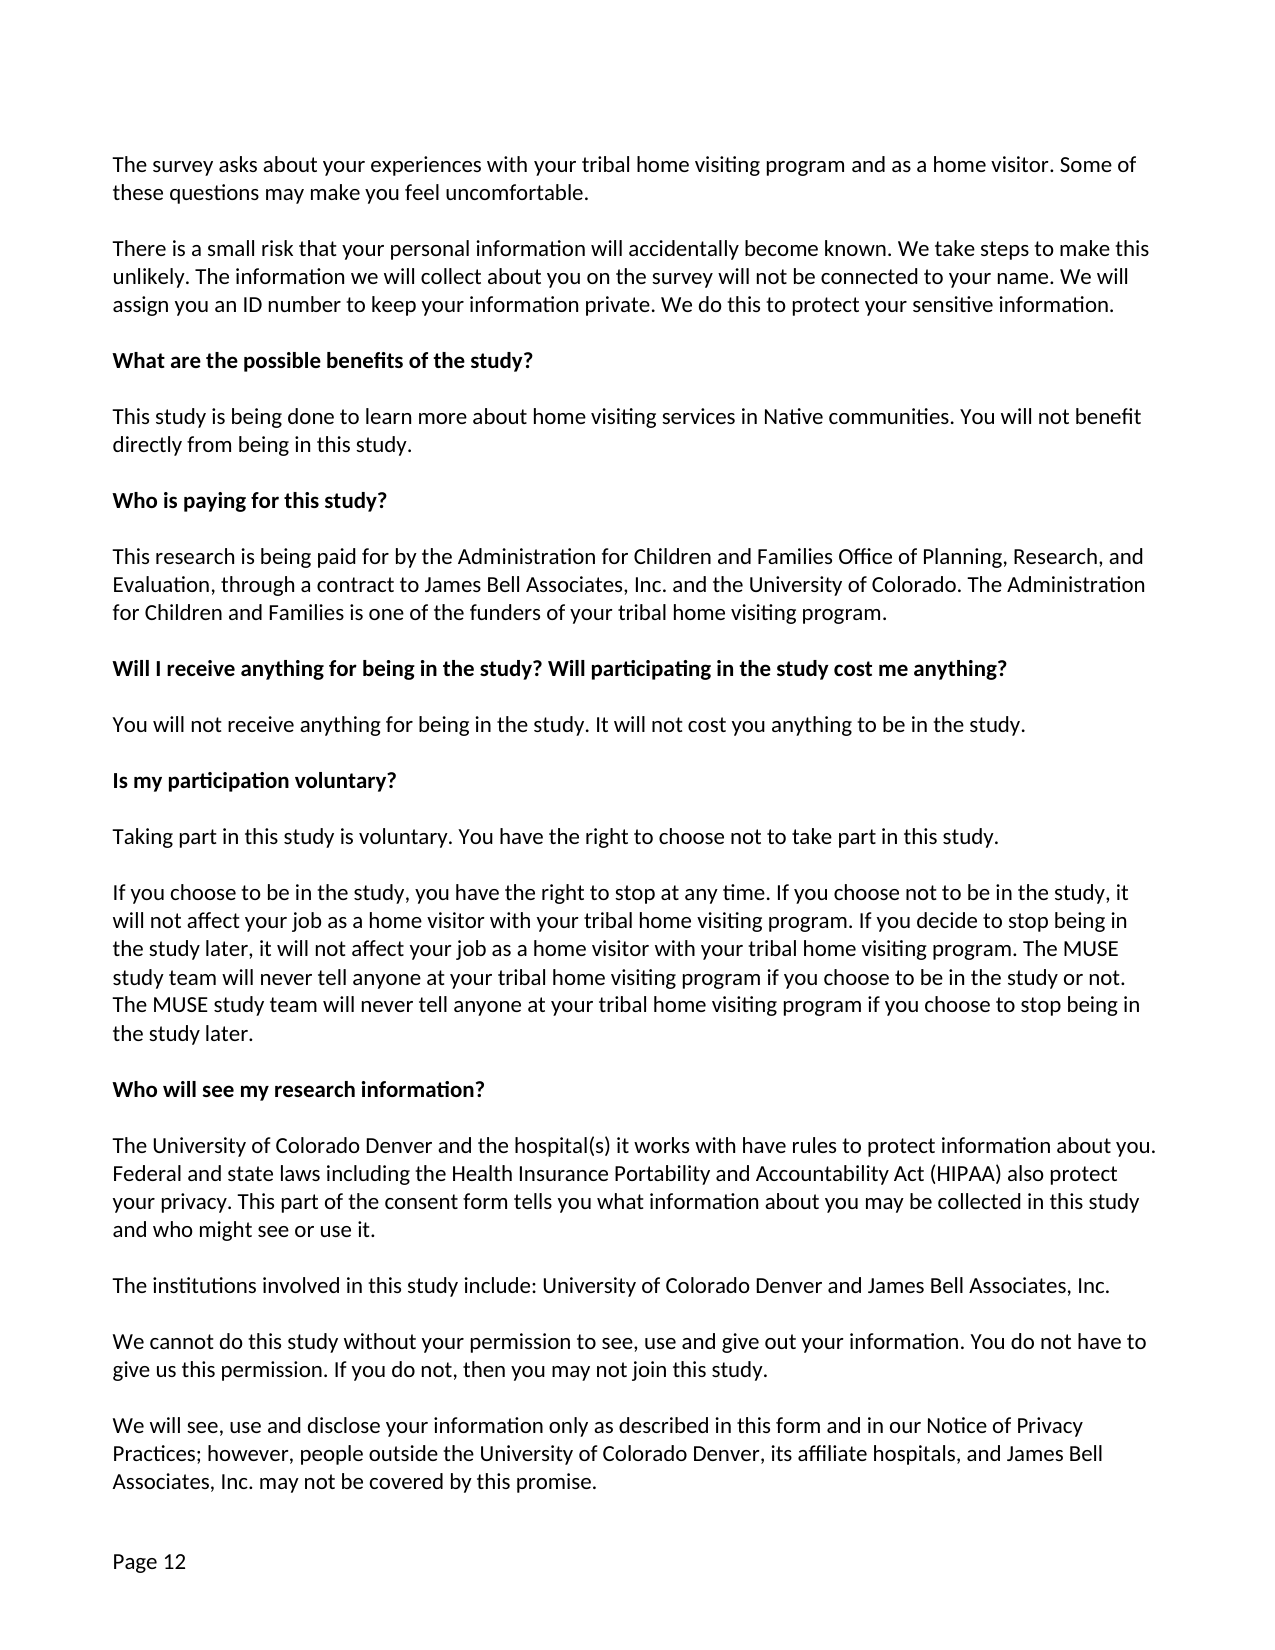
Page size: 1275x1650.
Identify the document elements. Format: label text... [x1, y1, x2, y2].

text What are the possible benefits of the study? [112, 346, 1162, 374]
text Who is paying for this study? [112, 486, 1162, 514]
text We cannot do this study without your permission to see, use and give out your information. You do not have to give us this permission. If you do not, then you may not join this study. [112, 1327, 1162, 1383]
text There is a small risk that your personal information will accidentally become known. We take steps to make this unlikely. The information we will collect about you on the survey will not be connected to your name. We will assign you an ID number to keep your information private. We do this to protect your sensitive information. [112, 234, 1162, 318]
text The University of Colorado Denver and the hospital(s) it works with have rules to protect information about you. Federal and state laws including the Health Insurance Portability and Accountability Act (HIPAA) also protect your privacy. This part of the consent form tells you what information about you may be collected in this study and who might see or use it. [112, 1131, 1162, 1243]
text Taking part in this study is voluntary. You have the right to choose not to take part in this study. [112, 822, 1162, 851]
text We will see, use and disclose your information only as described in this form and in our Notice of Privacy Practices; however, people outside the University of Colorado Denver, its affiliate hospitals, and James Bell Associates, Inc. may not be covered by this promise. [112, 1411, 1162, 1495]
text Will I receive anything for being in the study? Will participating in the study cost me anything? [112, 654, 1162, 682]
text The survey asks about your experiences with your tribal home visiting program and as a home visitor. Some of these questions may make you feel uncomfortable. [112, 150, 1162, 206]
text If you choose to be in the study, you have the right to stop at any time. If you choose not to be in the study, it will not affect your job as a home visitor with your tribal home visiting program. If you decide to stop being in the study later, it will not affect your job as a home visitor with your tribal home visiting program. The MUSE study team will never tell anyone at your tribal home visiting program if you choose to be in the study or not. The MUSE study team will never tell anyone at your tribal home visiting program if you choose to stop being in the study later. [112, 878, 1162, 1047]
text The institutions involved in this study include: University of Colorado Denver and James Bell Associates, Inc. [112, 1271, 1162, 1299]
text This research is being paid for by the Administration for Children and Families Office of Planning, Research, and Evaluation, through a contract to James Bell Associates, Inc. and the University of Colorado. The Administration for Children and Families is one of the funders of your tribal home visiting program. [112, 542, 1162, 626]
text Is my participation voluntary? [112, 766, 1162, 794]
text This study is being done to learn more about home visiting services in Native communities. You will not benefit directly from being in this study. [112, 402, 1162, 458]
text You will not receive anything for being in the study. It will not cost you anything to be in the study. [112, 710, 1162, 738]
text Who will see my research information? [112, 1075, 1162, 1103]
